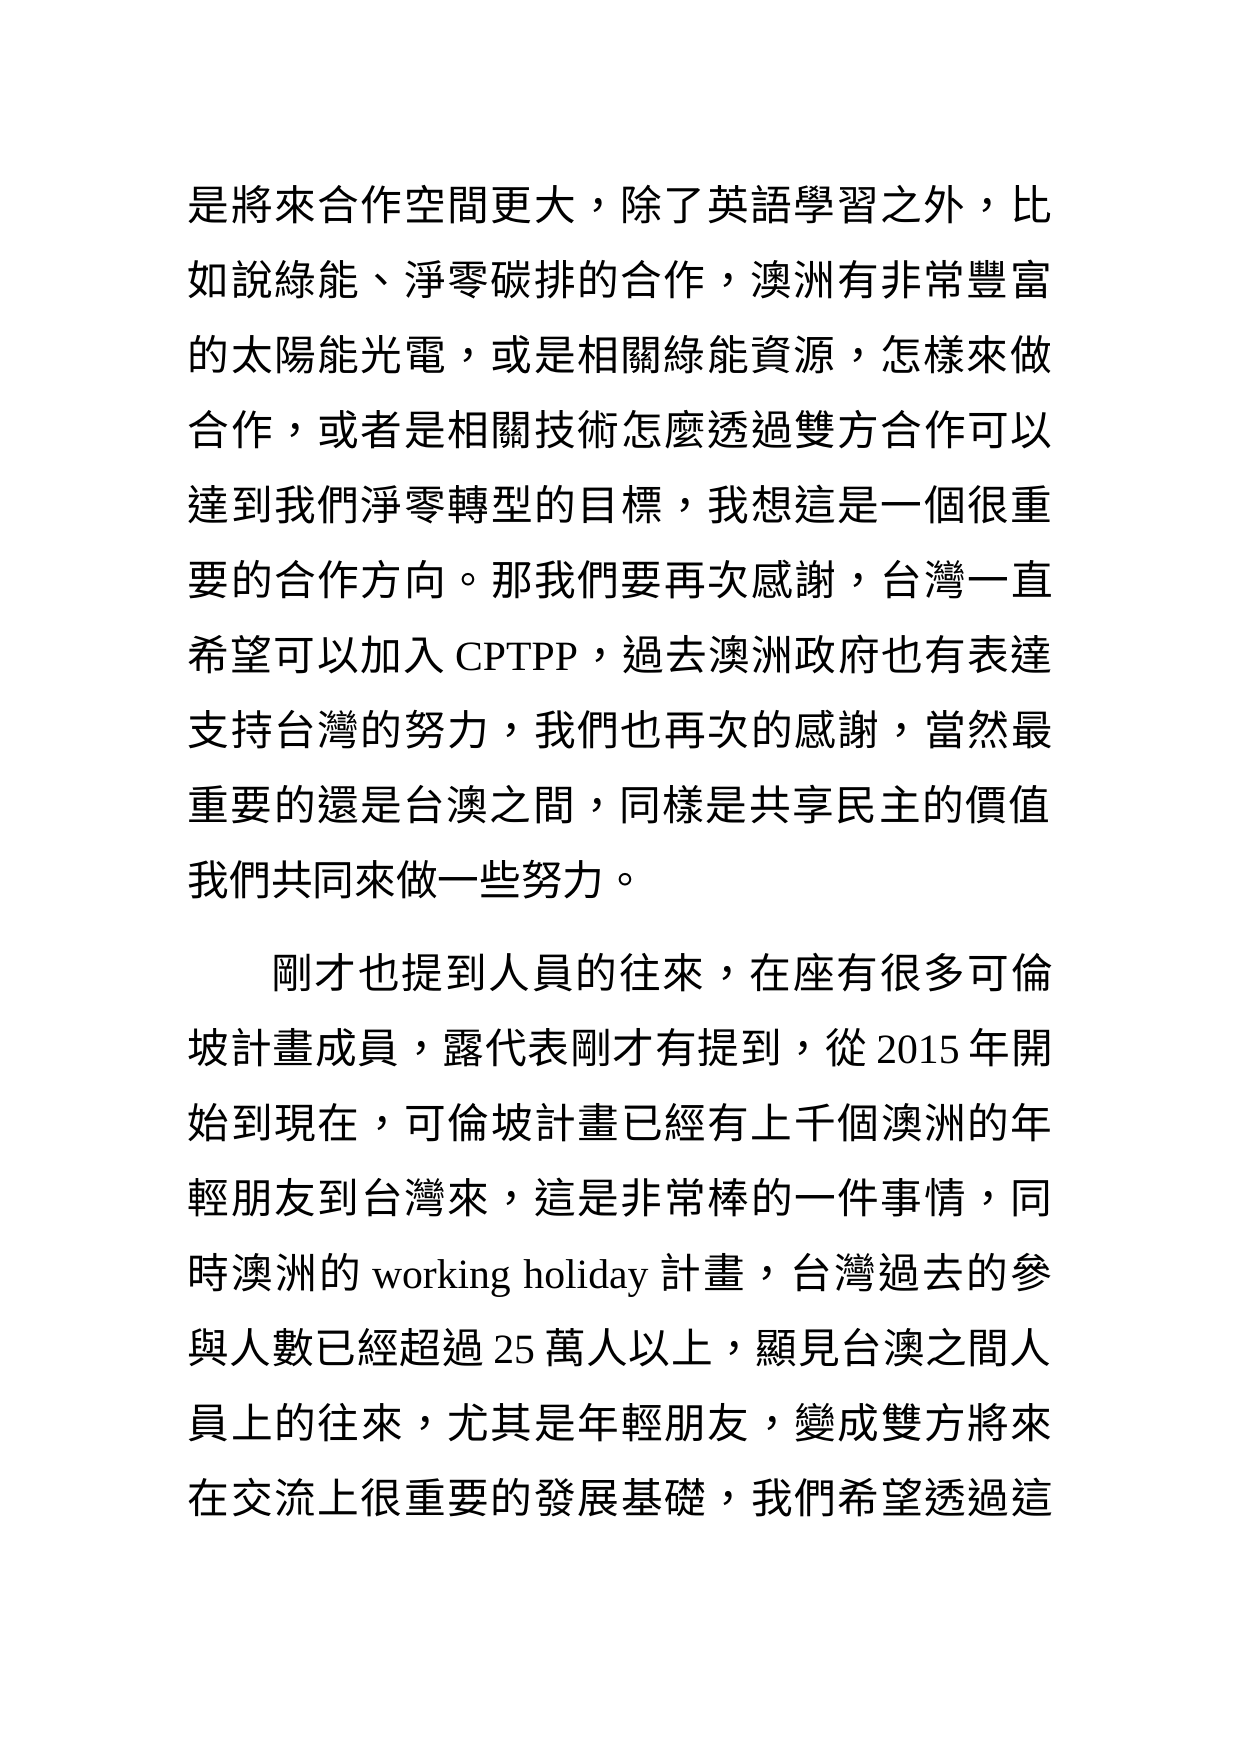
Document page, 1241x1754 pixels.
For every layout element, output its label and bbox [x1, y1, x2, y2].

text [187, 164, 1053, 914]
text [187, 933, 1053, 1533]
